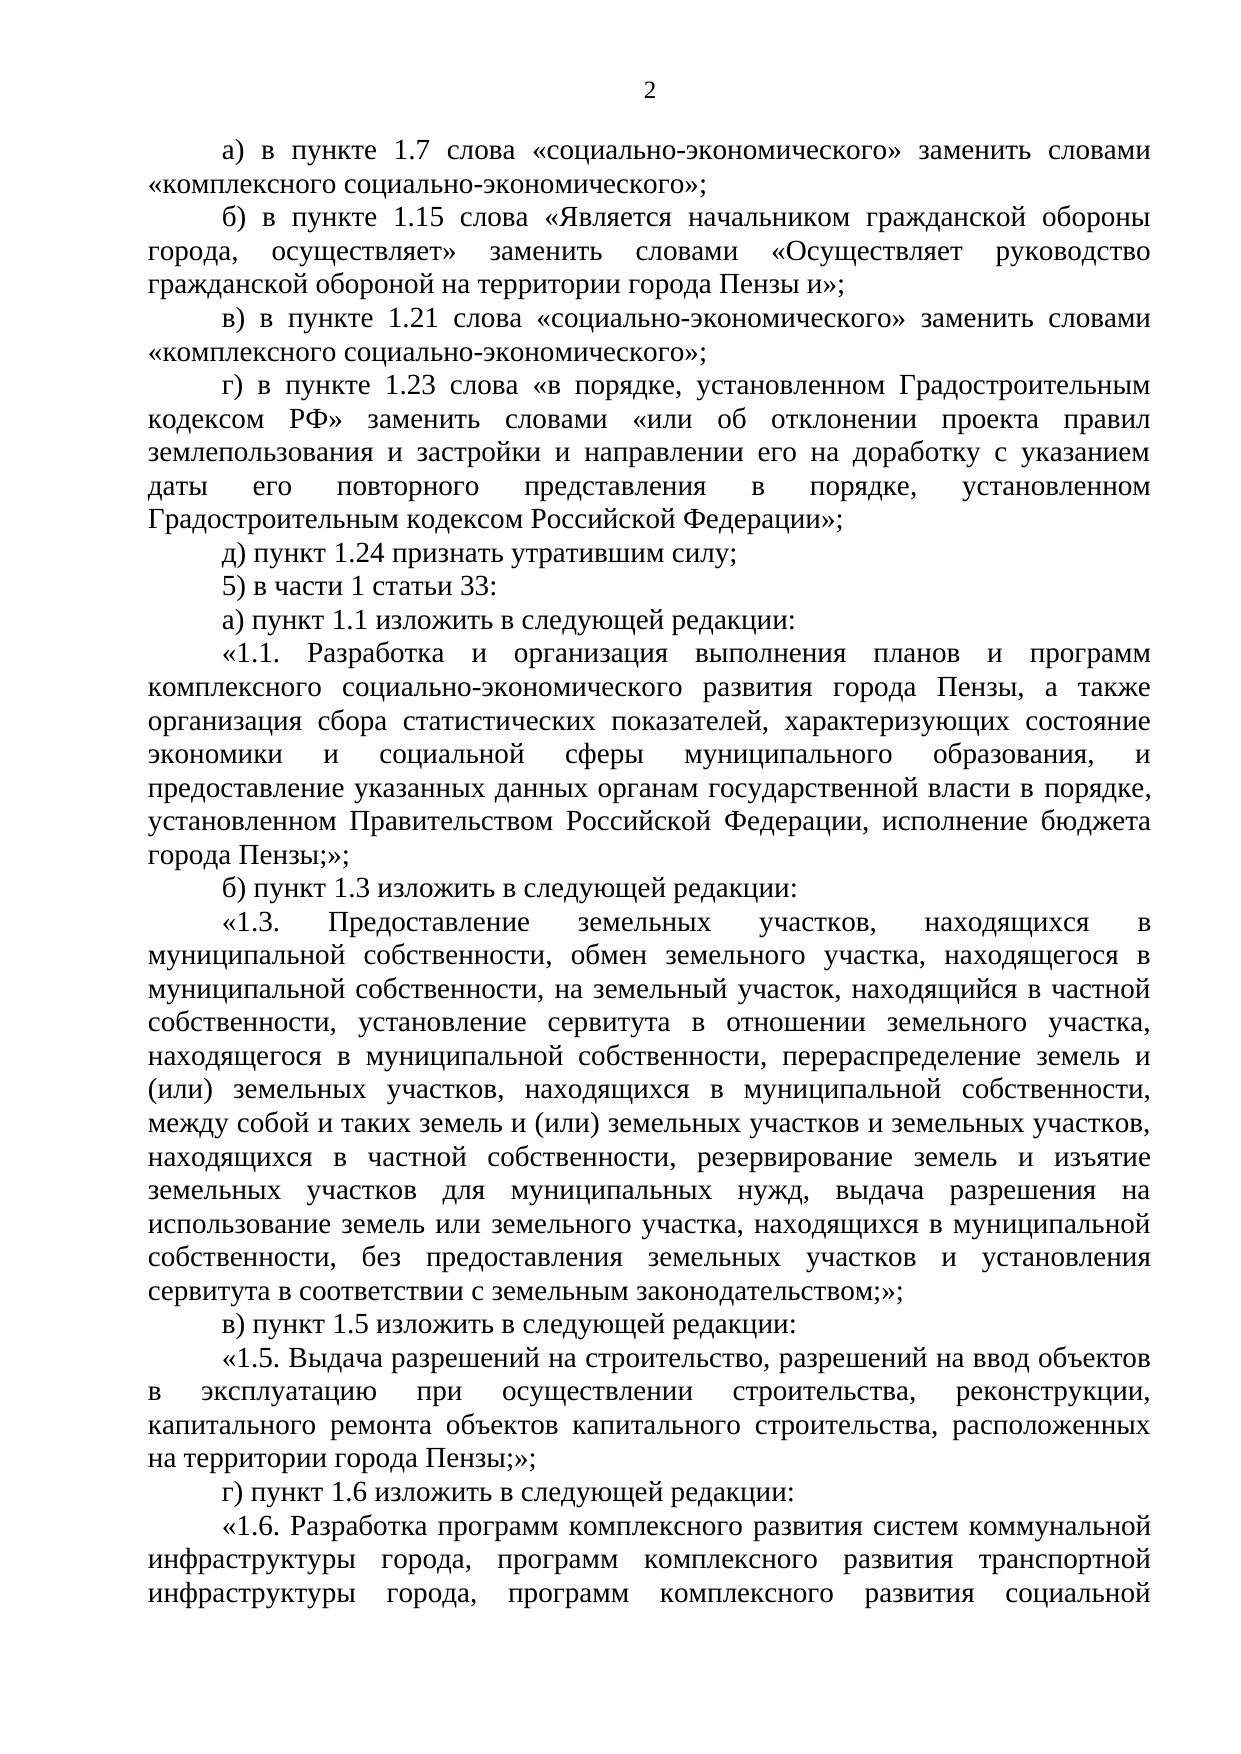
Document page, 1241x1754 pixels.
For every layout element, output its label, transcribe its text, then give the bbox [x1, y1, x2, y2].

text в) в пункте 1.21 слова «социально-экономического» заменить словами «комплексного социально-экономического»; [148, 300, 1152, 367]
text б) пункт 1.3 изложить в следующей редакции: [148, 870, 1152, 904]
text д) пункт 1.24 признать утратившим силу; [148, 535, 1152, 568]
text в) пункт 1.5 изложить в следующей редакции: [148, 1306, 1152, 1340]
text «1.3. Предоставление земельных участков, находящихся в муниципальной собственности, обмен земельного участка, находящегося в муниципальной собственности, на земельный участок, находящийся в частной собственности, установление сервитута в отношении земельного участка, находящегося в муниципальной собственности, перераспределение земель и (или) земельных участков, находящихся в муниципальной собственности, между собой и таких земель и (или) земельных участков и земельных участков, находящихся в частной собственности, резервирование земель и изъятие земельных участков для муниципальных нужд, выдача разрешения на использование земель или земельного участка, находящихся в муниципальной собственности, без предоставления земельных участков и установления сервитута в соответствии с земельным законодательством;»; [148, 904, 1152, 1306]
text 5) в части 1 статьи 33: [148, 568, 1152, 602]
text г) в пункте 1.23 слова «в порядке, установленном Градостроительным кодексом РФ» заменить словами «или об отклонении проекта правил землепользования и застройки и направлении его на доработку с указанием даты его повторного представления в порядке, установленном Градостроительным кодексом Российской Федерации»; [148, 367, 1152, 535]
text а) пункт 1.1 изложить в следующей редакции: [148, 602, 1152, 636]
text а) в пункте 1.7 слова «социально-экономического» заменить словами «комплексного социально-экономического»; [148, 132, 1152, 199]
text «1.1. Разработка и организация выполнения планов и программ комплексного социально-экономического развития города Пензы, а также организация сбора статистических показателей, характеризующих состояние экономики и социальной сферы муниципального образования, и предоставление указанных данных органам государственной власти в порядке, установленном Правительством Российской Федерации, исполнение бюджета города Пензы;»; [148, 636, 1152, 870]
text «1.5. Выдача разрешений на строительство, разрешений на ввод объектов в эксплуатацию при осуществлении строительства, реконструкции, капитального ремонта объектов капитального строительства, расположенных на территории города Пензы;»; [148, 1340, 1152, 1474]
text б) в пункте 1.15 слова «Является начальником гражданской обороны города, осуществляет» заменить словами «Осуществляет руководство гражданской обороной на территории города Пензы и»; [148, 199, 1152, 300]
text г) пункт 1.6 изложить в следующей редакции: [148, 1474, 1152, 1508]
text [148, 1508, 1152, 1608]
